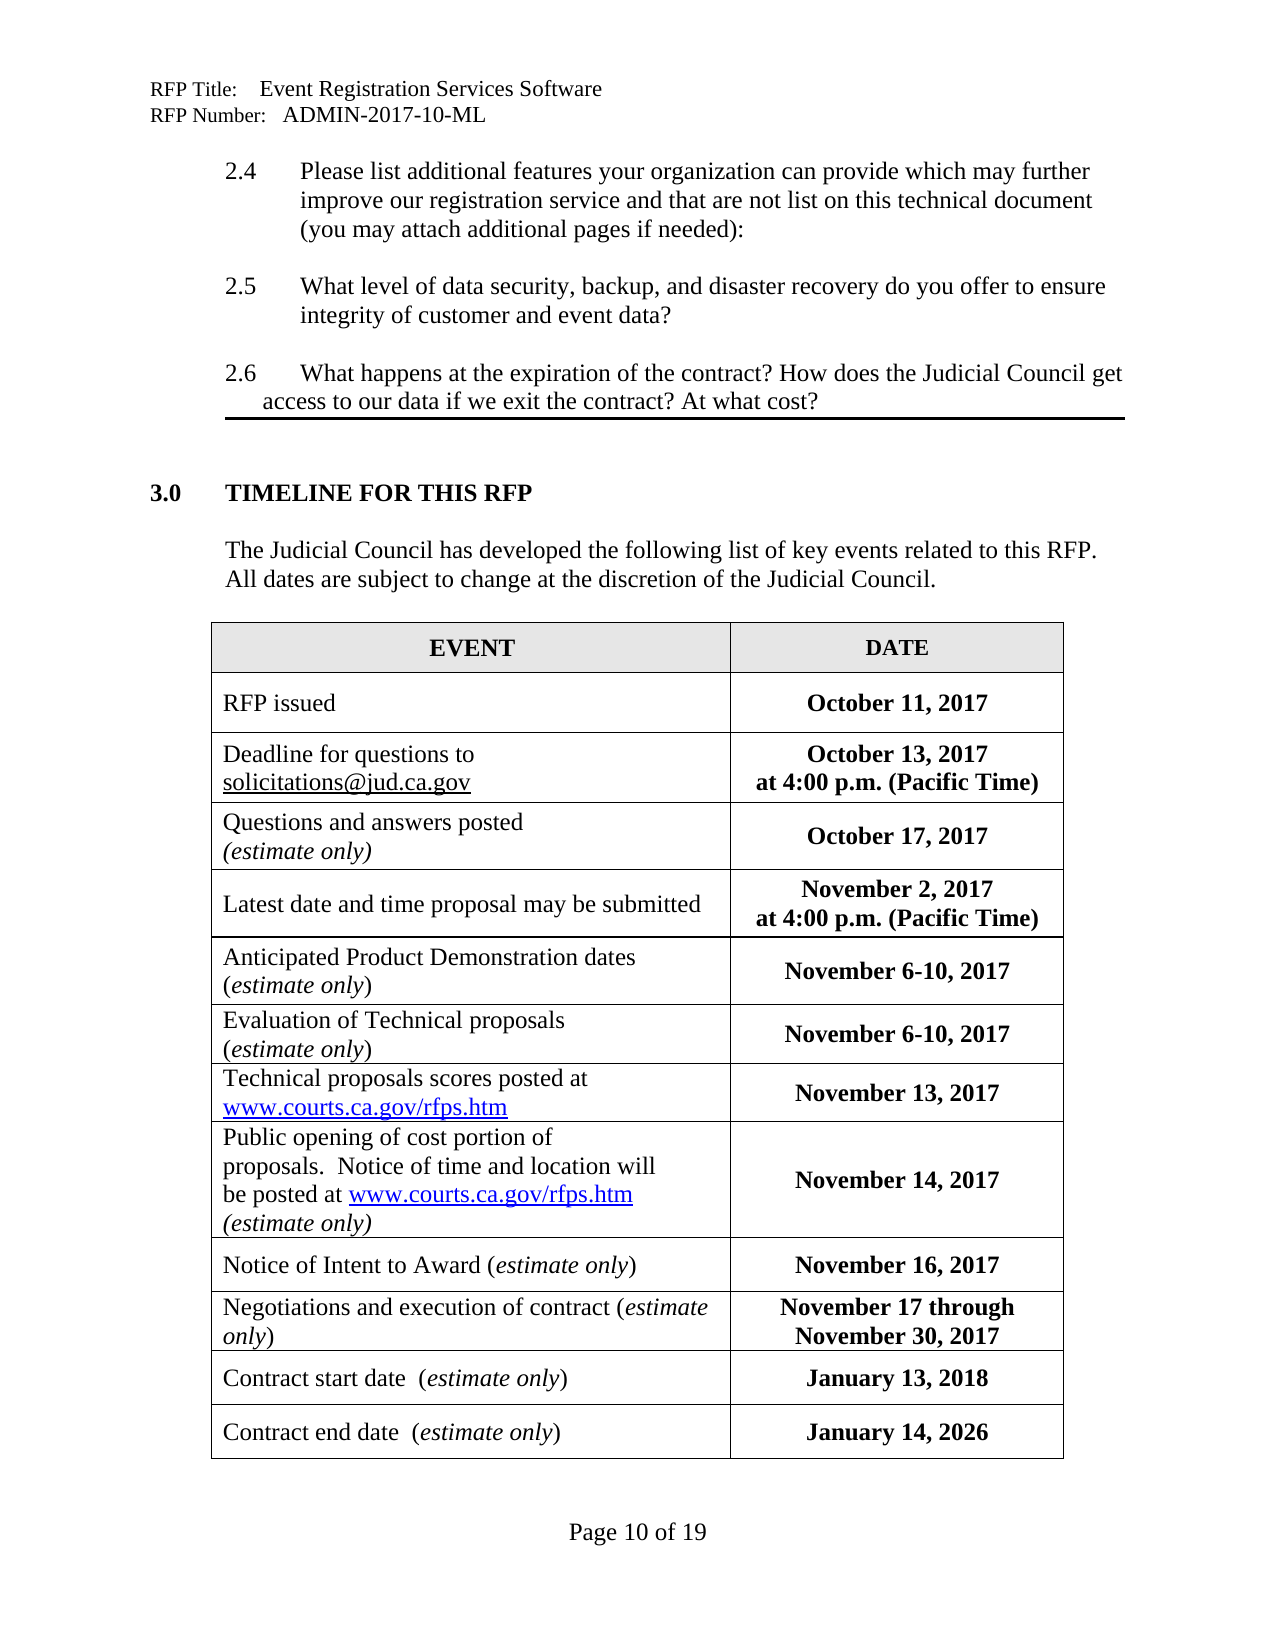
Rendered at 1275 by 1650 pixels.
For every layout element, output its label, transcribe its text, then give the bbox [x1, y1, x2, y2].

table_cell Latest date and time proposal may be submitted [212, 870, 730, 936]
table_cell Deadline for questions to solicitations@jud.ca.gov [212, 733, 730, 802]
table_cell January 14, 2026 [731, 1405, 1063, 1458]
table_cell Public opening of cost portion of proposals. Notice of time and location will be posted at www.courts.ca.gov/rfps.htm (estimate only) [212, 1122, 730, 1237]
list What level of data security, backup, and disaster recovery do you offer to ensure integrity of customer and event data? [225, 271, 1125, 329]
table_cell October 13, 2017 at 4:00 p.m. (Pacific Time) [731, 733, 1063, 802]
text The Judicial Council has developed the following list of key events related to this RFP. All dates are subject to change at the discretion of the Judicial Council. [225, 535, 1125, 593]
table_cell January 13, 2018 [731, 1351, 1063, 1404]
table_cell November 16, 2017 [731, 1238, 1063, 1291]
list What happens at the expiration of the contract? How does the Judicial Council get access to our data if we exit the contract? At what cost? [225, 358, 1125, 417]
table_cell November 2, 2017 at 4:00 p.m. (Pacific Time) [731, 870, 1063, 936]
table_cell Evaluation of Technical proposals (estimate only) [212, 1005, 730, 1062]
table_cell Contract end date (estimate only) [212, 1405, 730, 1458]
table_cell November 14, 2017 [731, 1122, 1063, 1237]
table_cell November 17 through November 30, 2017 [731, 1292, 1063, 1350]
table_cell Technical proposals scores posted at www.courts.ca.gov/rfps.htm [212, 1064, 730, 1121]
table_cell Negotiations and execution of contract (estimate only) [212, 1292, 730, 1350]
table_cell Contract start date (estimate only) [212, 1351, 730, 1404]
table_cell November 6-10, 2017 [731, 1005, 1063, 1062]
table_cell Notice of Intent to Award (estimate only) [212, 1238, 730, 1291]
table_cell RFP issued: [212, 673, 730, 732]
table_cell Anticipated Product Demonstration dates (estimate only) [212, 938, 730, 1004]
table_cell October 11, 2017 [731, 673, 1063, 732]
table_cell November 13, 2017 [731, 1064, 1063, 1121]
text 3.0 TIMELINE FOR THIS RFP [150, 478, 1125, 507]
table_header EVENT [212, 623, 730, 672]
table_header DATE [731, 623, 1063, 672]
table_cell October 17, 2017 [731, 803, 1063, 869]
table_cell Questions and answers posted (estimate only) [212, 803, 730, 869]
table_cell November 6-10, 2017 [731, 938, 1063, 1004]
text 2.4 Please list additional features your organization can provide which may further improve our registration service and that are not list on this technical document (you may attach additional pages if needed): [225, 156, 1125, 243]
